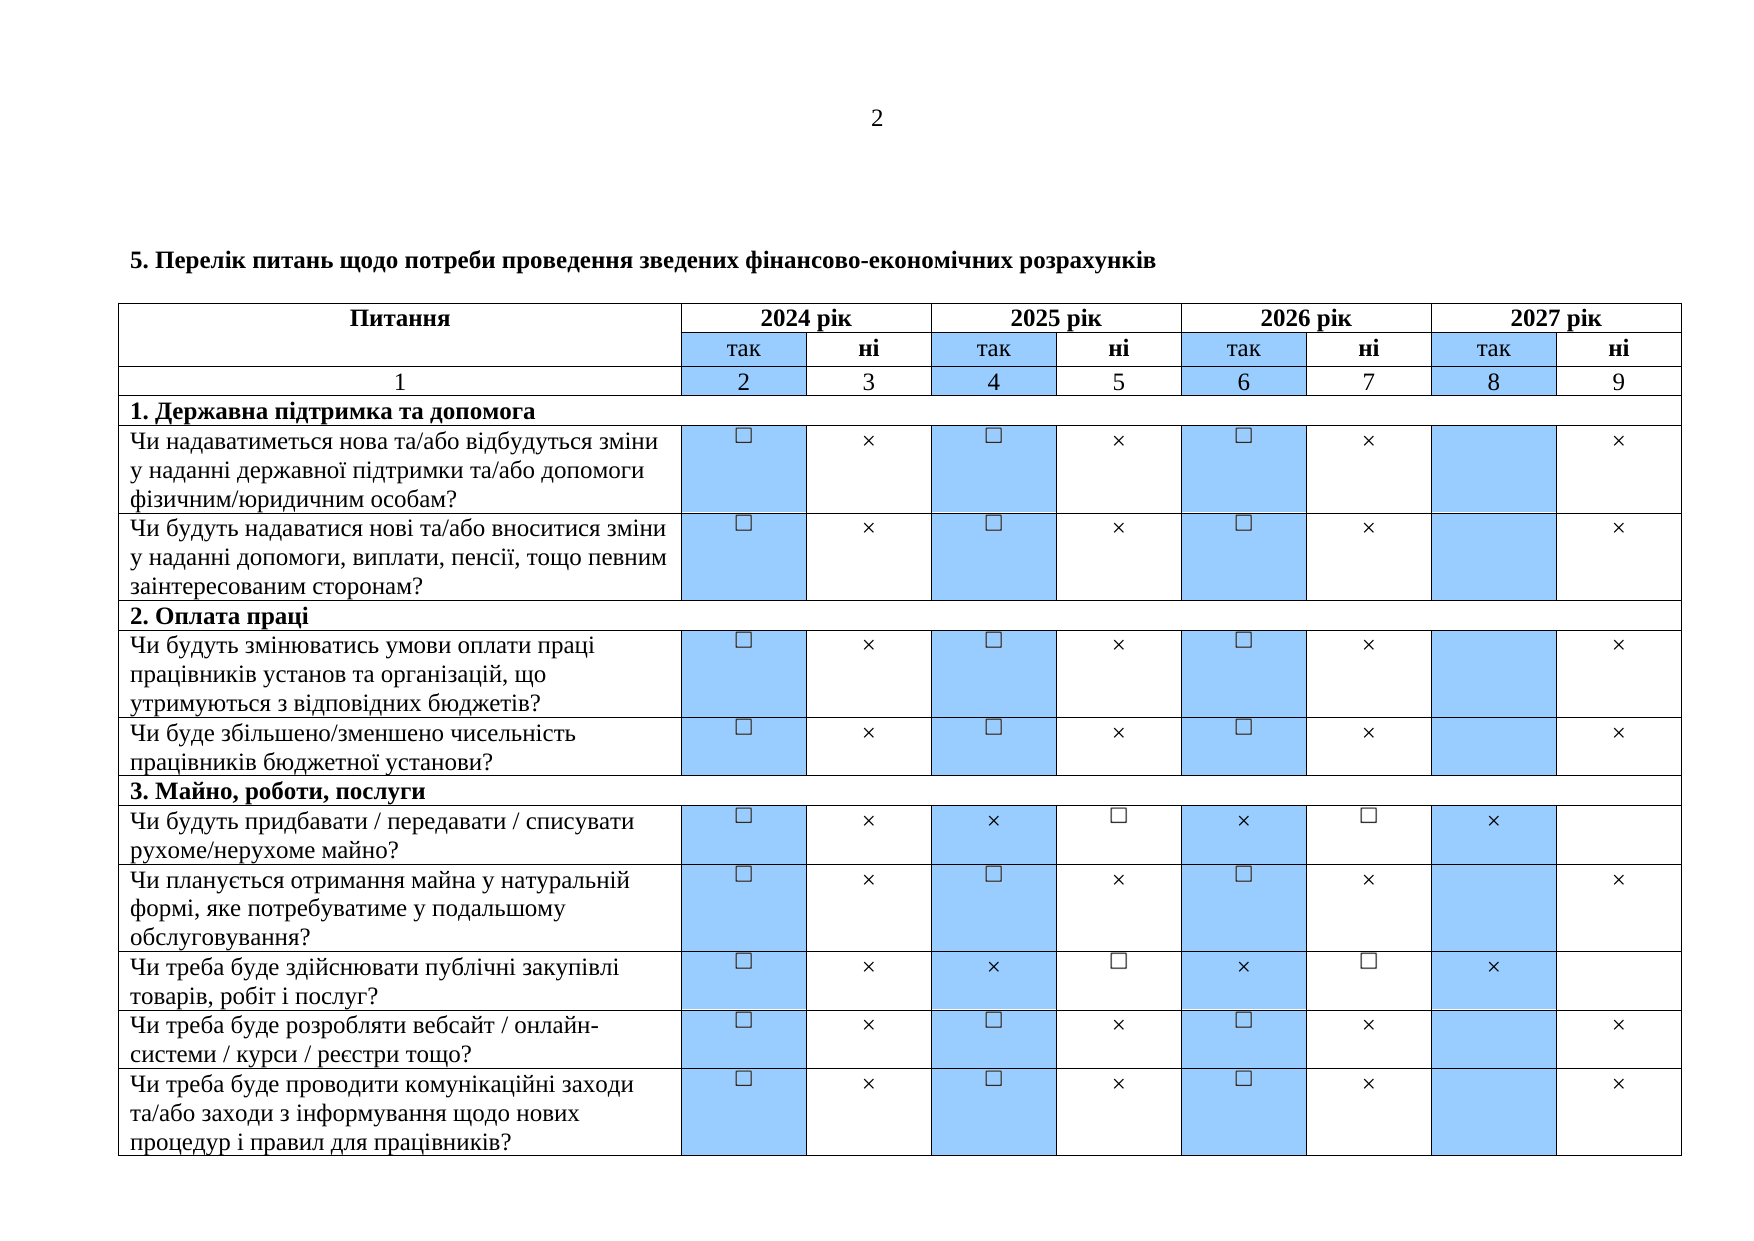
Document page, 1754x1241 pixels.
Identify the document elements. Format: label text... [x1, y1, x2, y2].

picture [1234, 864, 1253, 884]
table_cell Чи планується отримання майна у натуральній формі, яке потребуватиме у подальшому обслуговування? [119, 865, 681, 951]
table_cell × [1557, 865, 1681, 951]
table_cell [682, 952, 806, 1009]
table_cell 2027 рік [1432, 304, 1681, 332]
picture [1234, 426, 1253, 445]
table_cell × [1057, 718, 1181, 775]
table_cell [1057, 806, 1181, 864]
picture [1234, 513, 1253, 533]
table_cell × [1557, 631, 1681, 717]
table_cell так [1432, 333, 1556, 366]
table_cell [1432, 1069, 1556, 1155]
picture [734, 630, 753, 650]
table_cell 5 [1057, 367, 1181, 395]
table_cell × [1432, 952, 1556, 1009]
table_cell [682, 514, 806, 600]
table_cell × [1057, 426, 1181, 512]
table_cell × [807, 1069, 931, 1155]
table_cell Чи треба буде розробляти вебсайт / онлайн-системи / курси / реєстри тощо? [119, 1011, 681, 1068]
table_cell [932, 426, 1056, 512]
table_cell × [1557, 1011, 1681, 1068]
table_cell так [682, 333, 806, 366]
table_cell 2026 рік [1182, 304, 1431, 332]
picture [734, 1010, 753, 1030]
table_cell 6 [1182, 367, 1306, 395]
table_cell × [1182, 952, 1306, 1009]
table_cell [1557, 952, 1681, 1009]
table_cell [682, 718, 806, 775]
table_cell так [932, 333, 1056, 366]
table_cell 5. Перелік питань щодо потреби проведення зведених фінансово-економічних розрахунків [119, 161, 1681, 302]
table_cell × [807, 426, 931, 512]
picture [984, 426, 1003, 445]
table_cell [1182, 514, 1306, 600]
table_cell [1432, 865, 1556, 951]
table_cell [932, 718, 1056, 775]
table_cell 2025 рік [932, 304, 1181, 332]
table_cell 8 [1432, 367, 1556, 395]
table_cell × [1307, 865, 1431, 951]
picture [1234, 1010, 1253, 1030]
table_cell × [1557, 1069, 1681, 1155]
table_cell [1557, 806, 1681, 864]
table_cell 3 [807, 367, 931, 395]
table_cell [932, 514, 1056, 600]
table_cell 1. Державна підтримка та допомога [119, 396, 1681, 425]
table_cell [932, 631, 1056, 717]
picture [734, 513, 753, 533]
table_cell [682, 1069, 806, 1155]
table_cell [682, 426, 806, 512]
table_cell [1182, 865, 1306, 951]
table_cell Чи будуть надаватися нові та/або вноситися зміни у наданні допомоги, виплати, пенсії, тощо певним заінтересованим сторонам? [119, 514, 681, 600]
table_cell × [1307, 718, 1431, 775]
table_cell 9 [1557, 367, 1681, 395]
picture [734, 426, 753, 445]
picture [1109, 952, 1128, 971]
picture [984, 513, 1003, 533]
table_cell × [932, 806, 1056, 864]
table_cell [1307, 806, 1431, 864]
table_cell × [1182, 806, 1306, 864]
picture [734, 864, 753, 884]
picture [984, 717, 1003, 737]
picture [1109, 806, 1128, 825]
table_cell ні [1057, 333, 1181, 366]
table_cell [1432, 631, 1556, 717]
table_cell × [1557, 718, 1681, 775]
table_cell ні [1307, 333, 1431, 366]
table_cell Чи треба буде здійснювати публічні закупівлі товарів, робіт і послуг? [119, 952, 681, 1009]
table_cell × [807, 718, 931, 775]
table_cell 4 [932, 367, 1056, 395]
table_cell 2024 рік [682, 304, 931, 332]
table_cell [1182, 426, 1306, 512]
table_cell 2. Оплата праці [119, 601, 1681, 629]
table_cell [1432, 1011, 1556, 1068]
table_cell ні [1557, 333, 1681, 366]
picture [734, 806, 753, 825]
table_cell × [1057, 1069, 1181, 1155]
picture [734, 952, 753, 971]
table_cell × [807, 865, 931, 951]
table_cell × [1307, 514, 1431, 600]
picture [984, 1010, 1003, 1030]
table_cell × [1557, 514, 1681, 600]
table_cell 2 [682, 367, 806, 395]
table_cell × [1557, 426, 1681, 512]
table_cell 7 [1307, 367, 1431, 395]
picture [1359, 806, 1378, 825]
table_cell × [1057, 514, 1181, 600]
table_cell [1432, 718, 1556, 775]
table_cell [1182, 718, 1306, 775]
table_cell × [807, 1011, 931, 1068]
table_cell [1182, 631, 1306, 717]
table_cell [682, 631, 806, 717]
table_cell × [807, 952, 931, 1009]
table_cell × [932, 952, 1056, 1009]
table_cell [1182, 1011, 1306, 1068]
table_cell Питання [119, 304, 681, 366]
table_cell × [1057, 631, 1181, 717]
picture [1359, 952, 1378, 971]
table_cell Чи буде збільшено/зменшено чисельність працівників бюджетної установи? [119, 718, 681, 775]
table_cell 1 [119, 367, 681, 395]
picture [984, 1069, 1003, 1088]
picture [984, 630, 1003, 650]
table_cell [682, 865, 806, 951]
table_cell [682, 806, 806, 864]
table_cell 3. Майно, роботи, послуги [119, 776, 1681, 805]
table_cell × [807, 806, 931, 864]
table_cell × [1432, 806, 1556, 864]
table_cell × [1307, 1069, 1431, 1155]
table_cell × [1057, 865, 1181, 951]
table_cell Чи будуть придбавати / передавати / списувати рухоме/нерухоме майно? [119, 806, 681, 864]
table_cell × [1057, 1011, 1181, 1068]
picture [1234, 1069, 1253, 1088]
table_cell так [1182, 333, 1306, 366]
table_cell ні [807, 333, 931, 366]
table_cell [1057, 952, 1181, 1009]
table_cell × [807, 514, 931, 600]
table_cell [932, 865, 1056, 951]
picture [734, 1069, 753, 1088]
table_cell [1307, 952, 1431, 1009]
table_cell Чи треба буде проводити комунікаційні заходи та/або заходи з інформування щодо нових процедур і правил для працівників? [119, 1069, 681, 1155]
table_cell [932, 1011, 1056, 1068]
table_cell × [1307, 631, 1431, 717]
table_cell × [1307, 426, 1431, 512]
picture [1234, 717, 1253, 737]
table_cell [1182, 1069, 1306, 1155]
picture [734, 717, 753, 737]
table_cell [682, 1011, 806, 1068]
table_cell × [807, 631, 931, 717]
picture [1234, 630, 1253, 650]
table_cell [1432, 426, 1556, 512]
table_cell × [1307, 1011, 1431, 1068]
table_cell [1432, 514, 1556, 600]
table_cell Чи будуть змінюватись умови оплати праці працівників установ та організацій, що утримуються з відповідних бюджетів? [119, 631, 681, 717]
picture [984, 864, 1003, 884]
table_cell Чи надаватиметься нова та/або відбудуться зміни у наданні державної підтримки та/або допомоги фізичним/юридичним особам? [119, 426, 681, 512]
table_cell [932, 1069, 1056, 1155]
